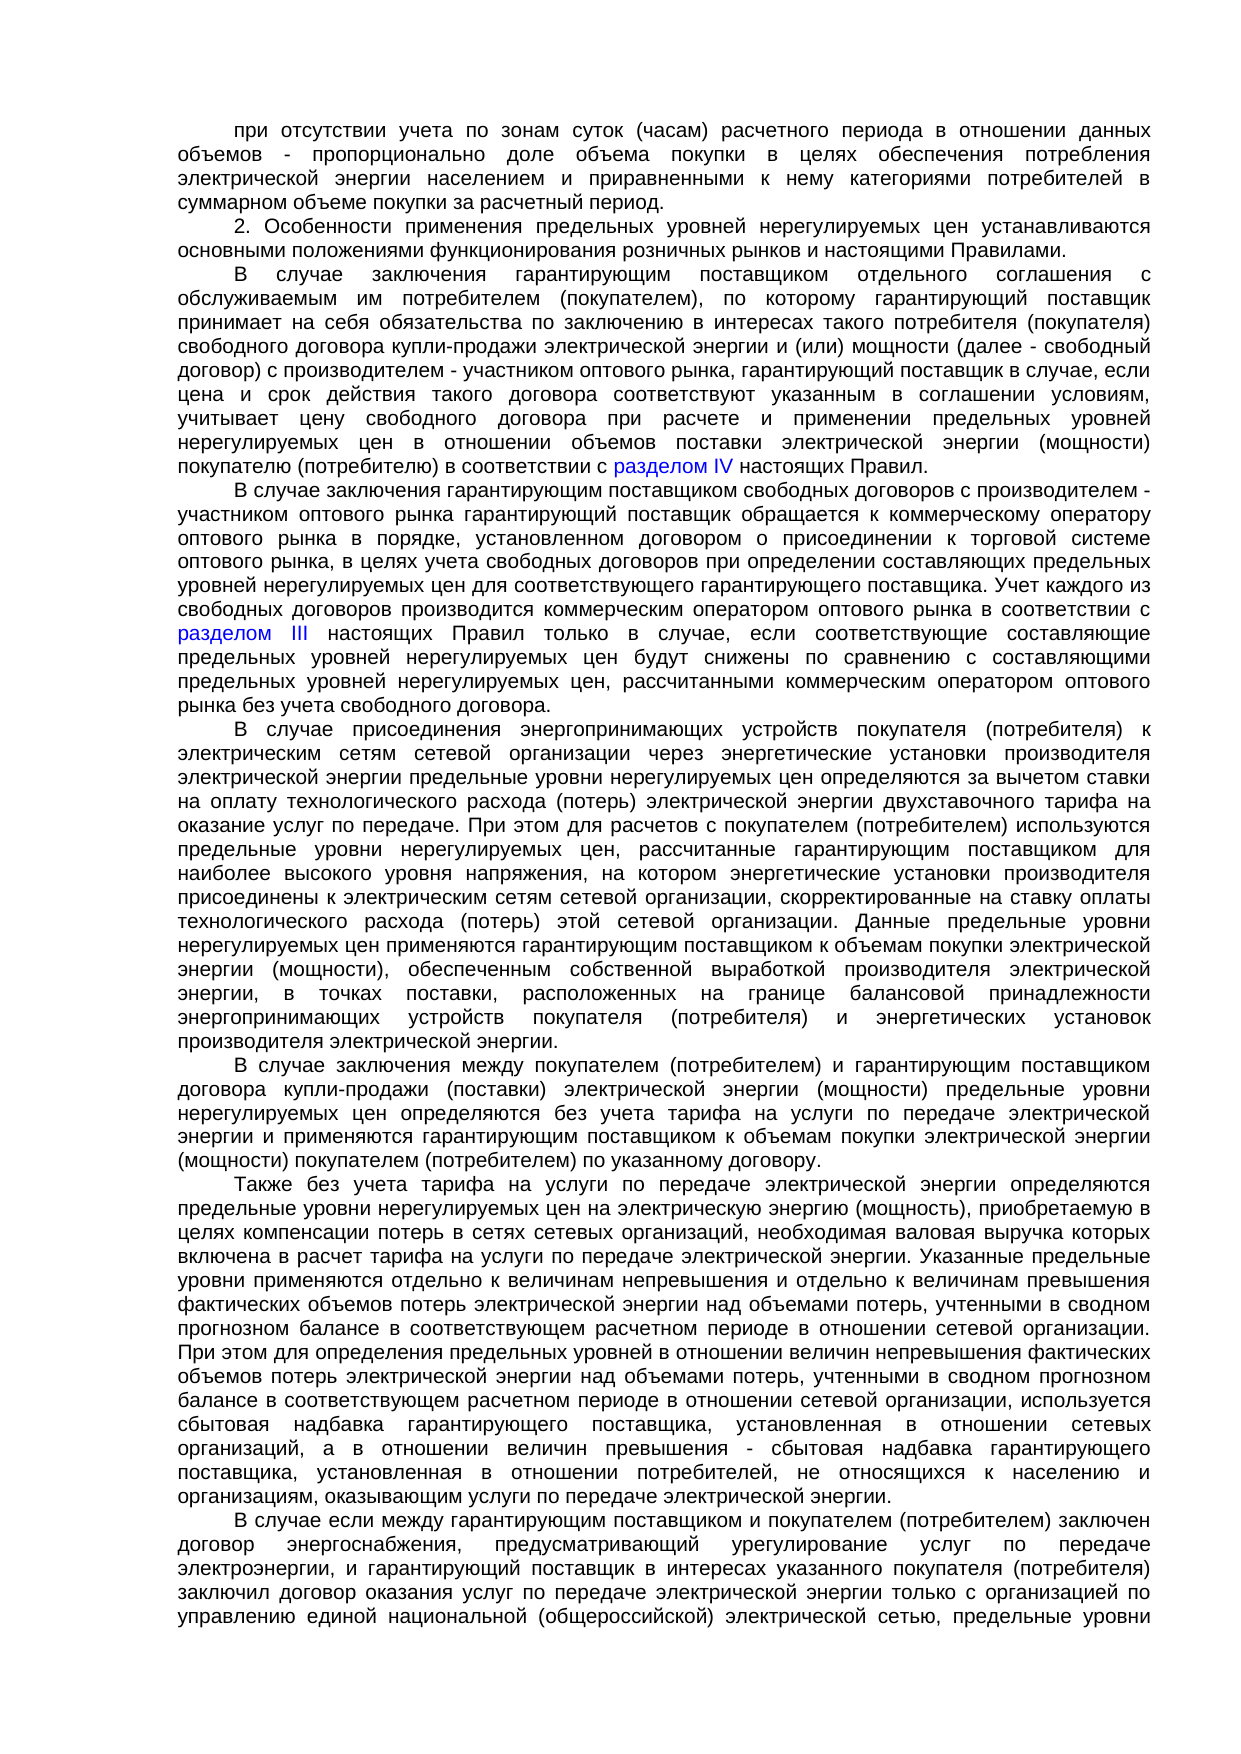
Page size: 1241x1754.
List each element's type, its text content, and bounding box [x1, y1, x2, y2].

text В случае присоединения энергопринимающих устройств покупателя (потребителя) к электрическим сетям сетевой организации через энергетические установки производителя электрической энергии предельные уровни нерегулируемых цен определяются за вычетом ставки на оплату технологического расхода (потерь) электрической энергии двухставочного тарифа на оказание услуг по передаче. При этом для расчетов с покупателем (потребителем) используются предельные уровни нерегулируемых цен, рассчитанные гарантирующим поставщиком для наиболее высокого уровня напряжения, на котором энергетические установки производителя присоединены к электрическим сетям сетевой организации, скорректированные на ставку оплаты технологического расхода (потерь) этой сетевой организации. Данные предельные уровни нерегулируемых цен применяются гарантирующим поставщиком к объемам покупки электрической энергии (мощности), обеспеченным собственной выработкой производителя электрической энергии, в точках поставки, расположенных на границе балансовой принадлежности энергопринимающих устройств покупателя (потребителя) и энергетических установок производителя электрической энергии. [177, 717, 1152, 1052]
text при отсутствии учета по зонам суток (часам) расчетного периода в отношении данных объемов - пропорционально доле объема покупки в целях обеспечения потребления электрической энергии населением и приравненными к нему категориями потребителей в суммарном объеме покупки за расчетный период. [177, 118, 1152, 214]
text В случае заключения между покупателем (потребителем) и гарантирующим поставщиком договора купли-продажи (поставки) электрической энергии (мощности) предельные уровни нерегулируемых цен определяются без учета тарифа на услуги по передаче электрической энергии и применяются гарантирующим поставщиком к объемам покупки электрической энергии (мощности) покупателем (потребителем) по указанному договору. [177, 1052, 1152, 1172]
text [177, 1508, 1152, 1627]
text В случае заключения гарантирующим поставщиком свободных договоров с производителем - участником оптового рынка гарантирующий поставщик обращается к коммерческому оператору оптового рынка в порядке, установленном договором о присоединении к торговой системе оптового рынка, в целях учета свободных договоров при определении составляющих предельных уровней нерегулируемых цен для соответствующего гарантирующего поставщика. Учет каждого из свободных договоров производится коммерческим оператором оптового рынка в соответствии с разделом III настоящих Правил только в случае, если соответствующие составляющие предельных уровней нерегулируемых цен будут снижены по сравнению с составляющими предельных уровней нерегулируемых цен, рассчитанными коммерческим оператором оптового рынка без учета свободного договора. [177, 477, 1152, 717]
text В случае заключения гарантирующим поставщиком отдельного соглашения с обслуживаемым им потребителем (покупателем), по которому гарантирующий поставщик принимает на себя обязательства по заключению в интересах такого потребителя (покупателя) свободного договора купли-продажи электрической энергии и (или) мощности (далее - свободный договор) с производителем - участником оптового рынка, гарантирующий поставщик в случае, если цена и срок действия такого договора соответствуют указанным в соглашении условиям, учитывает цену свободного договора при расчете и применении предельных уровней нерегулируемых цен в отношении объемов поставки электрической энергии (мощности) покупателю (потребителю) в соответствии с разделом IV настоящих Правил. [177, 262, 1152, 477]
text 2. Особенности применения предельных уровней нерегулируемых цен устанавливаются основными положениями функционирования розничных рынков и настоящими Правилами. [177, 214, 1152, 262]
text Также без учета тарифа на услуги по передаче электрической энергии определяются предельные уровни нерегулируемых цен на электрическую энергию (мощность), приобретаемую в целях компенсации потерь в сетях сетевых организаций, необходимая валовая выручка которых включена в расчет тарифа на услуги по передаче электрической энергии. Указанные предельные уровни применяются отдельно к величинам непревышения и отдельно к величинам превышения фактических объемов потерь электрической энергии над объемами потерь, учтенными в сводном прогнозном балансе в соответствующем расчетном периоде в отношении сетевой организации. При этом для определения предельных уровней в отношении величин непревышения фактических объемов потерь электрической энергии над объемами потерь, учтенными в сводном прогнозном балансе в соответствующем расчетном периоде в отношении сетевой организации, используется сбытовая надбавка гарантирующего поставщика, установленная в отношении сетевых организаций, а в отношении величин превышения - сбытовая надбавка гарантирующего поставщика, установленная в отношении потребителей, не относящихся к населению и организациям, оказывающим услуги по передаче электрической энергии. [177, 1172, 1152, 1508]
